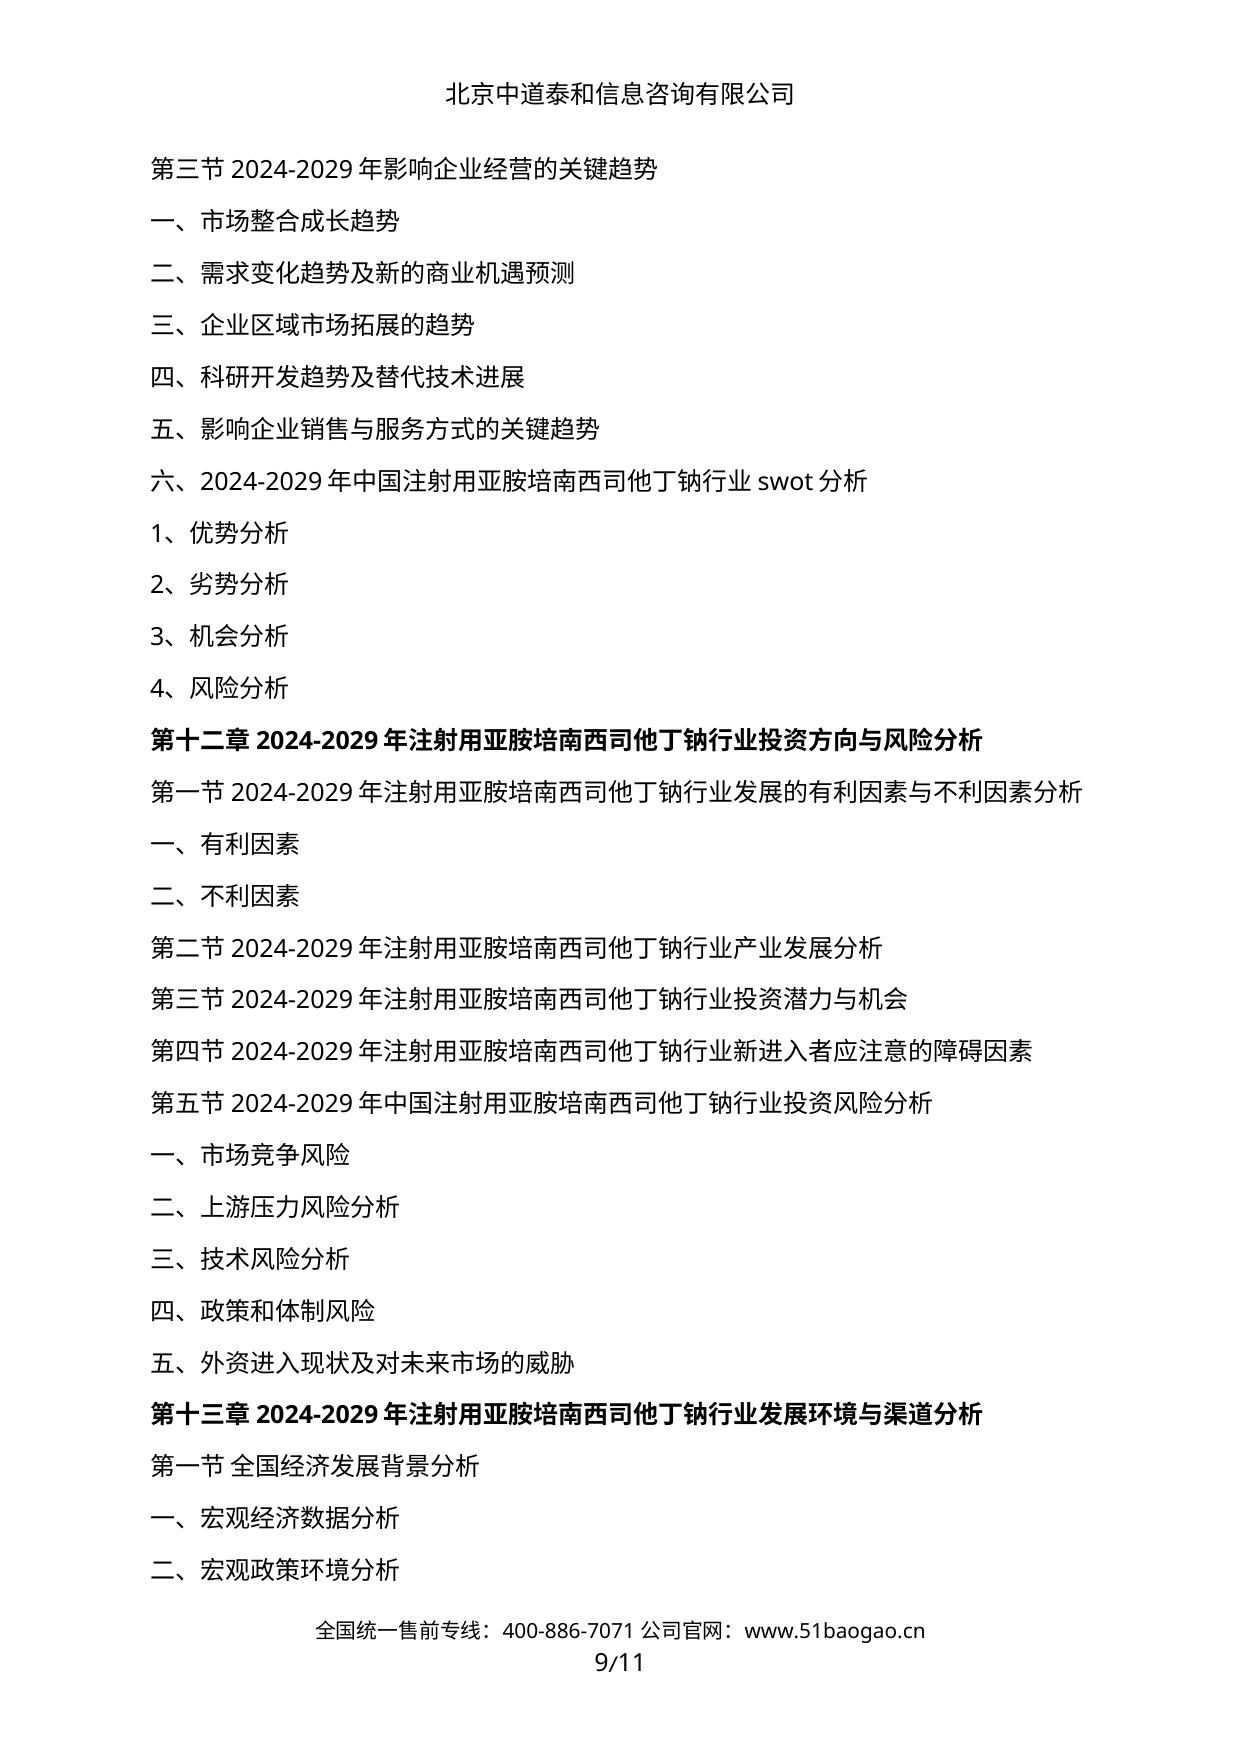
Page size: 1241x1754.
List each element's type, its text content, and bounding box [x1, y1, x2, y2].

text 二、宏观政策环境分析 [150, 1551, 1090, 1587]
text 五、影响企业销售与服务方式的关键趋势 [150, 409, 1090, 446]
text 三、企业区域市场拓展的趋势 [150, 306, 1090, 342]
text 二、上游压力风险分析 [150, 1187, 1090, 1224]
text 二、不利因素 [150, 876, 1090, 912]
text 4、风险分析 [150, 669, 1090, 705]
text 一、市场整合成长趋势 [150, 202, 1090, 238]
text 3、机会分析 [150, 617, 1090, 653]
text 第三节 2024-2029年影响企业经营的关键趋势 [150, 150, 1090, 186]
text 六、2024-2029年中国注射用亚胺培南西司他丁钠行业swot分析 [150, 461, 1090, 497]
text 第四节 2024-2029年注射用亚胺培南西司他丁钠行业新进入者应注意的障碍因素 [150, 1032, 1090, 1068]
text 第一节 2024-2029年注射用亚胺培南西司他丁钠行业发展的有利因素与不利因素分析 [150, 772, 1090, 809]
text 四、政策和体制风险 [150, 1291, 1090, 1327]
text 第一节 全国经济发展背景分析 [150, 1447, 1090, 1483]
text 第十三章 2024-2029年注射用亚胺培南西司他丁钠行业发展环境与渠道分析 [150, 1395, 1090, 1431]
text 第三节 2024-2029年注射用亚胺培南西司他丁钠行业投资潜力与机会 [150, 980, 1090, 1016]
text 四、科研开发趋势及替代技术进展 [150, 357, 1090, 394]
text 一、宏观经济数据分析 [150, 1499, 1090, 1535]
text 第十二章 2024-2029年注射用亚胺培南西司他丁钠行业投资方向与风险分析 [150, 721, 1090, 757]
text 三、技术风险分析 [150, 1239, 1090, 1276]
text 一、市场竞争风险 [150, 1136, 1090, 1172]
text 第二节 2024-2029年注射用亚胺培南西司他丁钠行业产业发展分析 [150, 928, 1090, 964]
text 一、有利因素 [150, 824, 1090, 861]
text 第五节 2024-2029年中国注射用亚胺培南西司他丁钠行业投资风险分析 [150, 1084, 1090, 1120]
text 二、需求变化趋势及新的商业机遇预测 [150, 254, 1090, 290]
text 2、劣势分析 [150, 565, 1090, 601]
text 五、外资进入现状及对未来市场的威胁 [150, 1343, 1090, 1379]
text 1、优势分析 [150, 513, 1090, 549]
